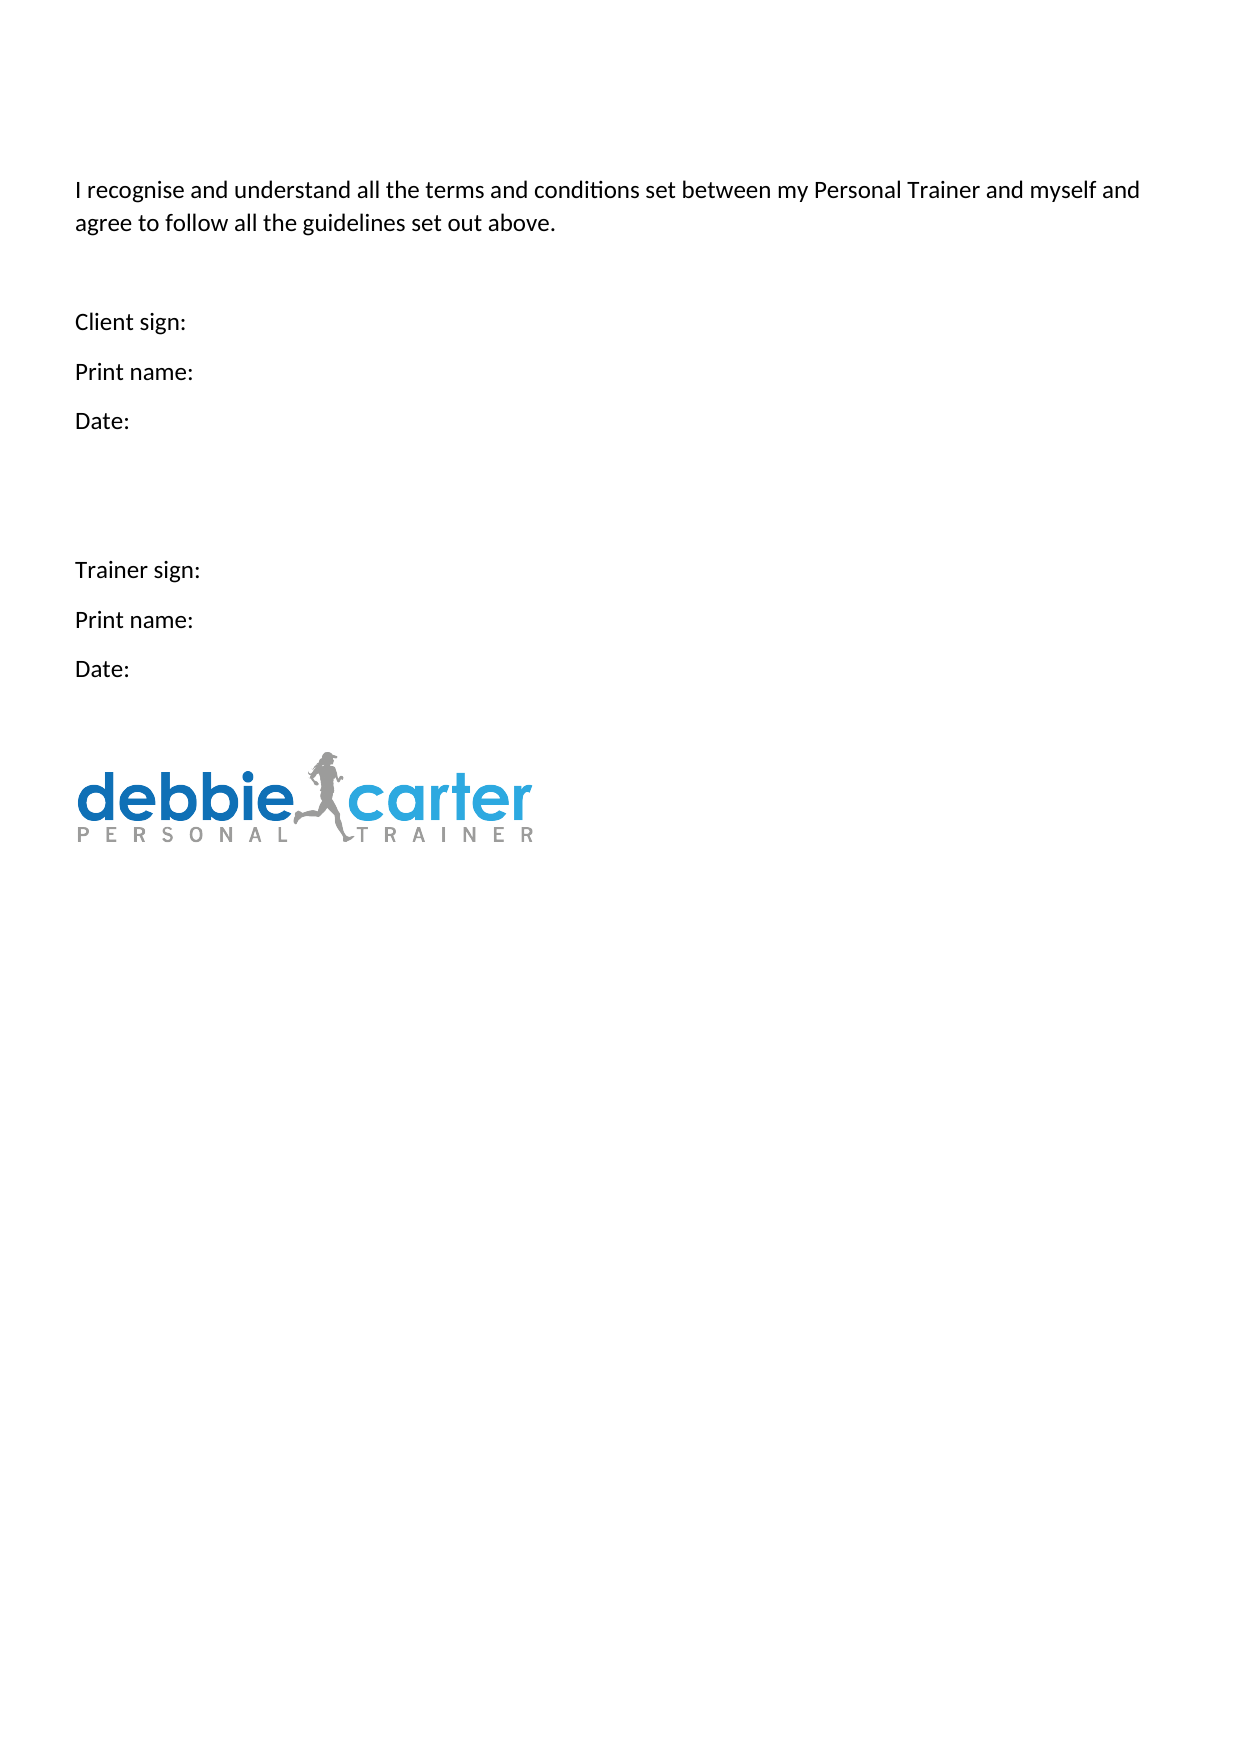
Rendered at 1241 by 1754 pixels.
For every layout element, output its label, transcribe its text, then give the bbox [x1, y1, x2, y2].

text I recognise and understand all the terms and conditions set between my Personal Trainer and myself and agree to follow all the guidelines set out above. [75, 174, 1165, 238]
text Trainer sign: [75, 554, 1165, 585]
text Print name: [75, 356, 1165, 386]
text Date: [75, 405, 1165, 436]
text Date: [75, 653, 1165, 684]
text Print name: [75, 604, 1165, 634]
picture [75, 752, 548, 846]
text Client sign: [75, 306, 1165, 337]
